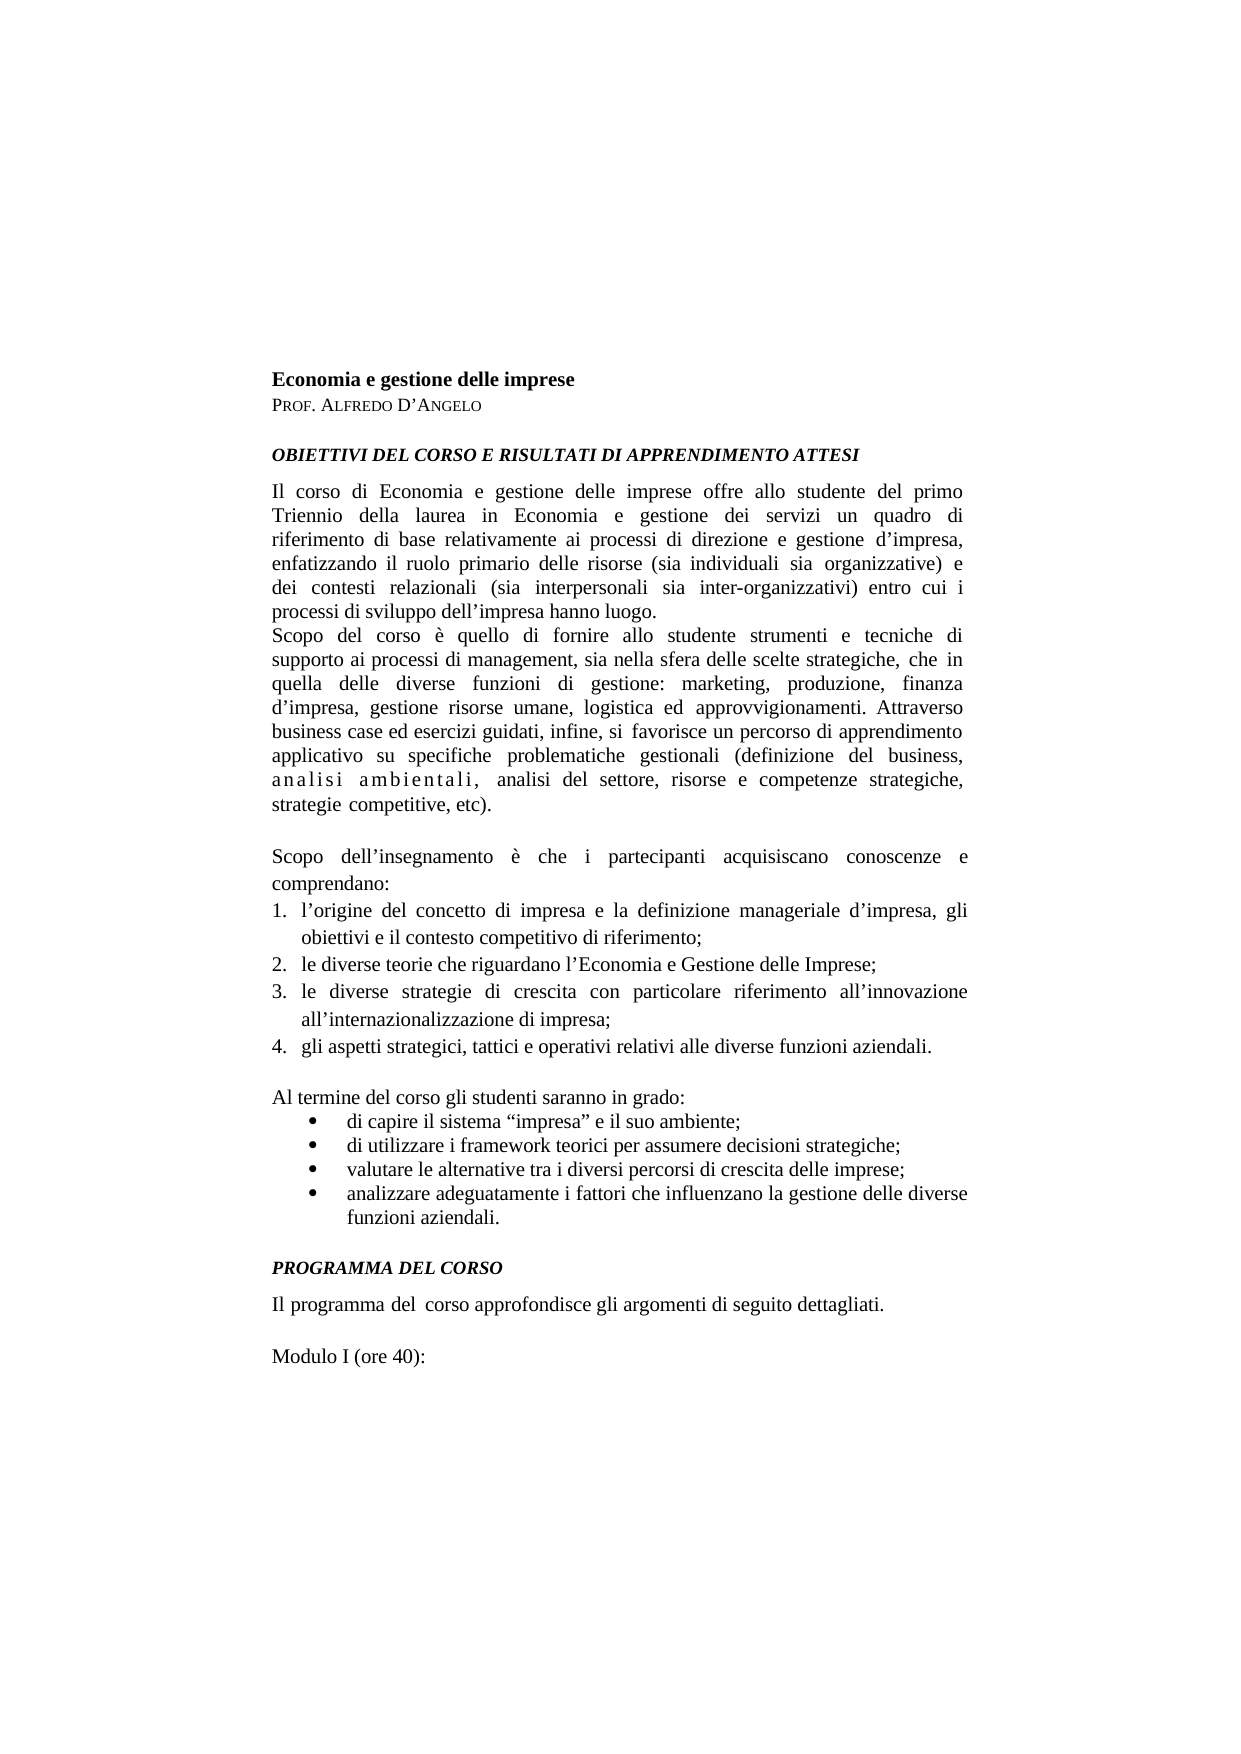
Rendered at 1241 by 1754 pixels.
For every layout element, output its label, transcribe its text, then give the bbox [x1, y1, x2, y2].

text 4. gli aspetti strategici, tattici e operativi relativi alle diverse funzioni aziendali. [272, 1031, 968, 1058]
text 1. l’origine del concetto di impresa e la definizione manageriale d’impresa, gli obiettivi e il contesto competitivo di riferimento; [272, 895, 968, 949]
text 3. le diverse strategie di crescita con particolare riferimento all’innovazione all’internazionalizzazione di impresa; [272, 976, 968, 1031]
text Il programma del corso approfondisce gli argomenti di seguito dettagliati. [272, 1292, 963, 1316]
text 2. le diverse teorie che riguardano l’Economia e Gestione delle Imprese; [272, 949, 968, 976]
list analizzare adeguatamente i fattori che influenzano la gestione delle diverse funzioni aziendali. [309, 1181, 968, 1229]
text OBIETTIVI DEL CORSO E RISULTATI DI APPRENDIMENTO ATTESI [272, 441, 968, 466]
list di capire il sistema “impresa” e il suo ambiente; [309, 1109, 968, 1133]
list di utilizzare i framework teorici per assumere decisioni strategiche; [309, 1133, 968, 1157]
text PROGRAMMA DEL CORSO [272, 1254, 968, 1279]
subtitle Economia e gestione delle imprese [272, 366, 968, 391]
list valutare le alternative tra i diversi percorsi di crescita delle imprese; [309, 1157, 968, 1181]
text Modulo I (ore 40): [272, 1344, 963, 1368]
text Prof. Alfredo D’Angelo [272, 391, 968, 416]
text Il corso di Economia e gestione delle imprese offre allo studente del primo Triennio della laurea in Economia e gestione dei servizi un quadro di riferimento di base relativamente ai processi di direzione e gestione d’impresa, enfatizzando il ruolo primario delle risorse (sia individuali sia organizzative) e dei contesti relazionali (sia interpersonali sia inter-organizzativi) entro cui i processi di sviluppo dell’impresa hanno luogo. [272, 479, 963, 623]
text Al termine del corso gli studenti saranno in grado: [272, 1085, 968, 1109]
text Scopo del corso è quello di fornire allo studente strumenti e tecniche di supporto ai processi di management, sia nella sfera delle scelte strategiche, che in quella delle diverse funzioni di gestione: marketing, produzione, finanza d’impresa, gestione risorse umane, logistica ed approvvigionamenti. Attraverso business case ed esercizi guidati, infine, si favorisce un percorso di apprendimento applicativo su specifiche problematiche gestionali (definizione del business, analisi ambientali, analisi del settore, risorse e competenze strategiche, strategie competitive, etc). [272, 623, 963, 816]
text Scopo dell’insegnamento è che i partecipanti acquisiscano conoscenze e comprendano: [272, 841, 968, 895]
